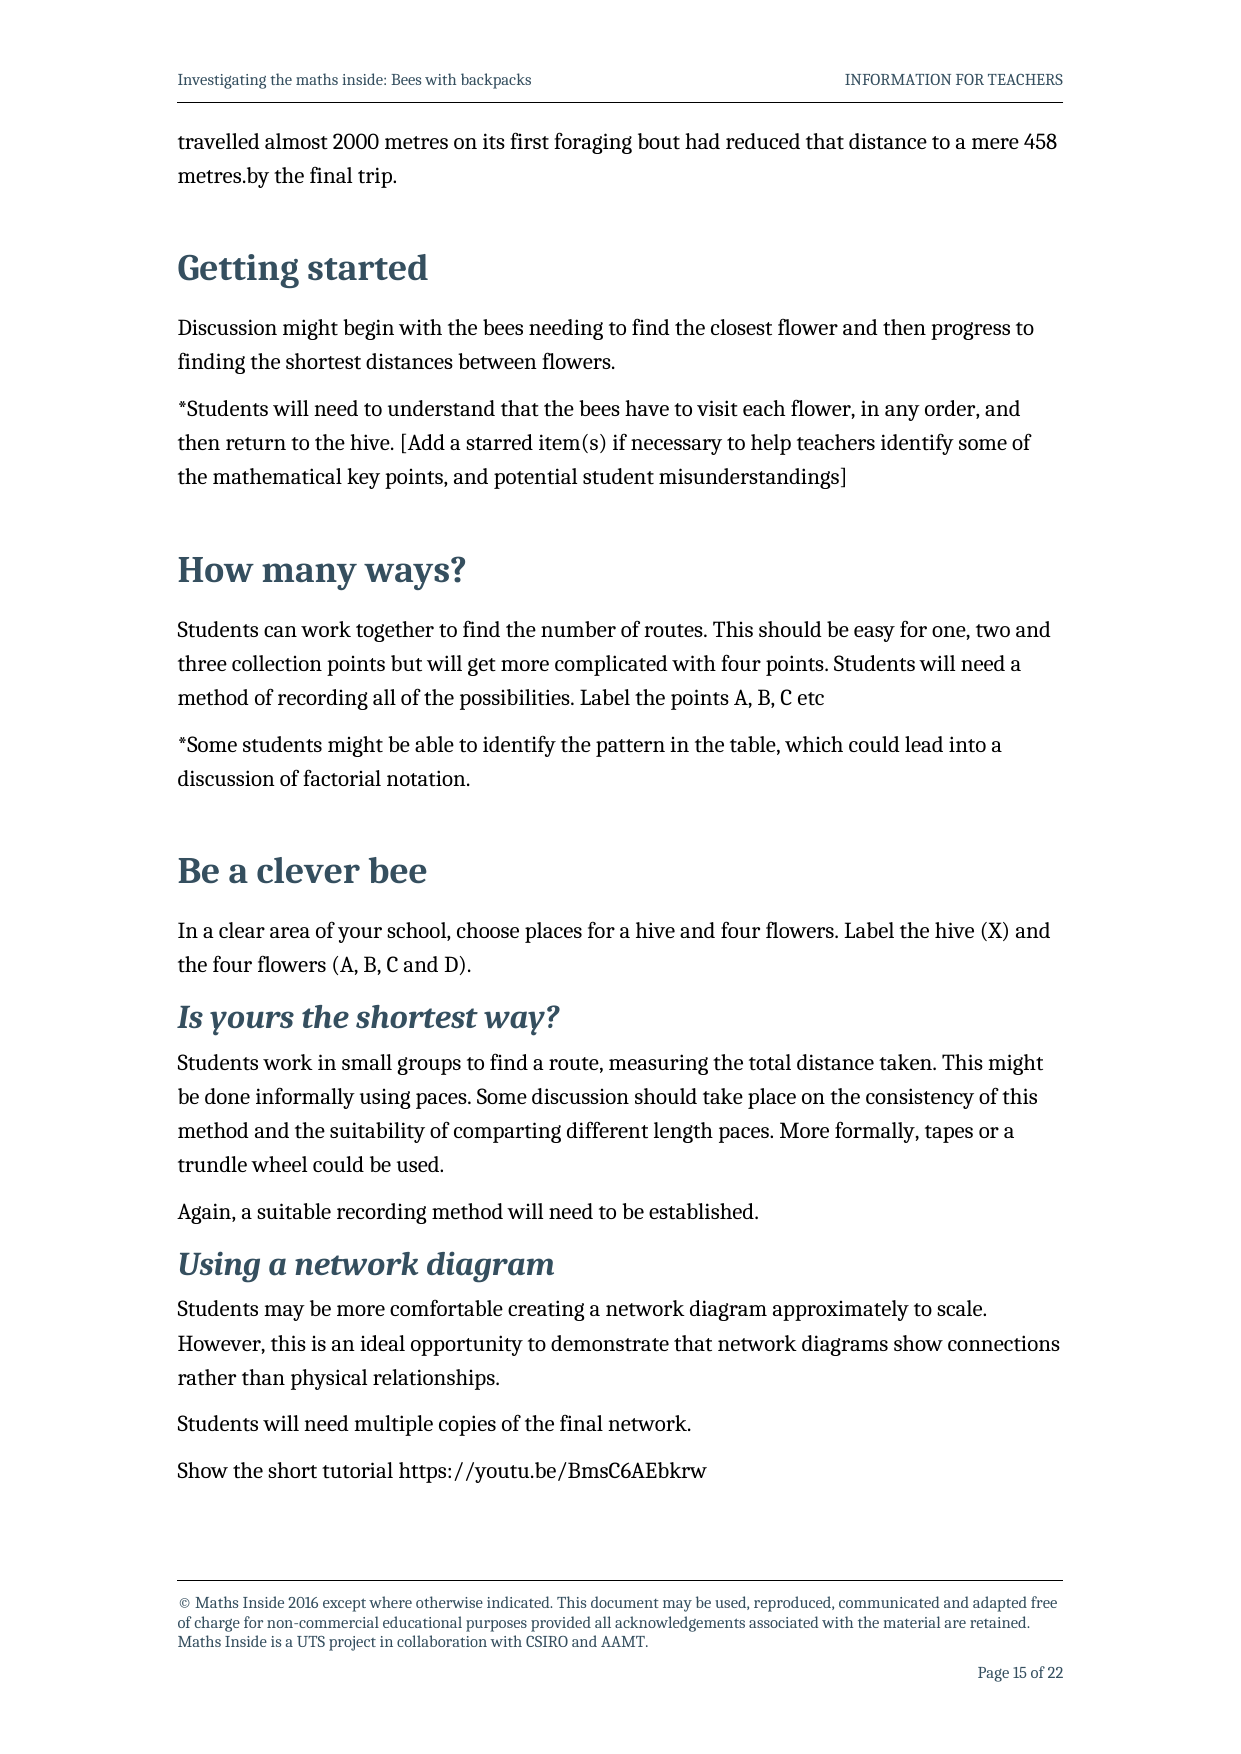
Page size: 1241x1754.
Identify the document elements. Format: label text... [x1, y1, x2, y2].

text *Students will need to understand that the bees have to visit each flower, in any order, and then return to the hive. [Add a starred item(s) if necessary to help teachers identify some of the mathematical key points, and potential student misunderstandings] [177, 396, 1063, 491]
subtitle Getting started [177, 247, 1063, 290]
text In a clear area of your school, choose places for a hive and four flowers. Label the hive (X) and the four flowers (A, B, C and D). [177, 918, 1063, 978]
text Discussion might begin with the bees needing to find the closest flower and then progress to finding the shortest distances between flowers. [177, 315, 1063, 376]
subtitle Is yours the shortest way? [177, 999, 1063, 1037]
subtitle How many ways? [177, 548, 1063, 591]
text Students can work together to find the number of routes. This should be easy for one, two and three collection points but will get more complicated with four points. Students will need a method of recording all of the possibilities. Label the points A, B, C etc [177, 616, 1063, 711]
subtitle Using a network diagram [177, 1245, 1063, 1284]
text Show the short tutorial https://youtu.be/BmsC6AEbkrw [177, 1458, 1063, 1484]
text Students work in small groups to find a route, measuring the total distance taken. This might be done informally using paces. Some discussion should take place on the consistency of this method and the suitability of comparting different length paces. More formally, tapes or a trundle wheel could be used. [177, 1049, 1063, 1178]
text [177, 128, 1063, 189]
subtitle Be a clever bee [177, 850, 1063, 893]
text *Some students might be able to identify the pattern in the table, which could lead into a discussion of factorial notation. [177, 731, 1063, 792]
text Students will need multiple copies of the final network. [177, 1411, 1063, 1438]
text Students may be more comfortable creating a network diagram approximately to scale. However, this is an ideal opportunity to demonstrate that network diagrams show connections rather than physical relationships. [177, 1296, 1063, 1391]
text Again, a suitable recording method will need to be established. [177, 1199, 1063, 1225]
